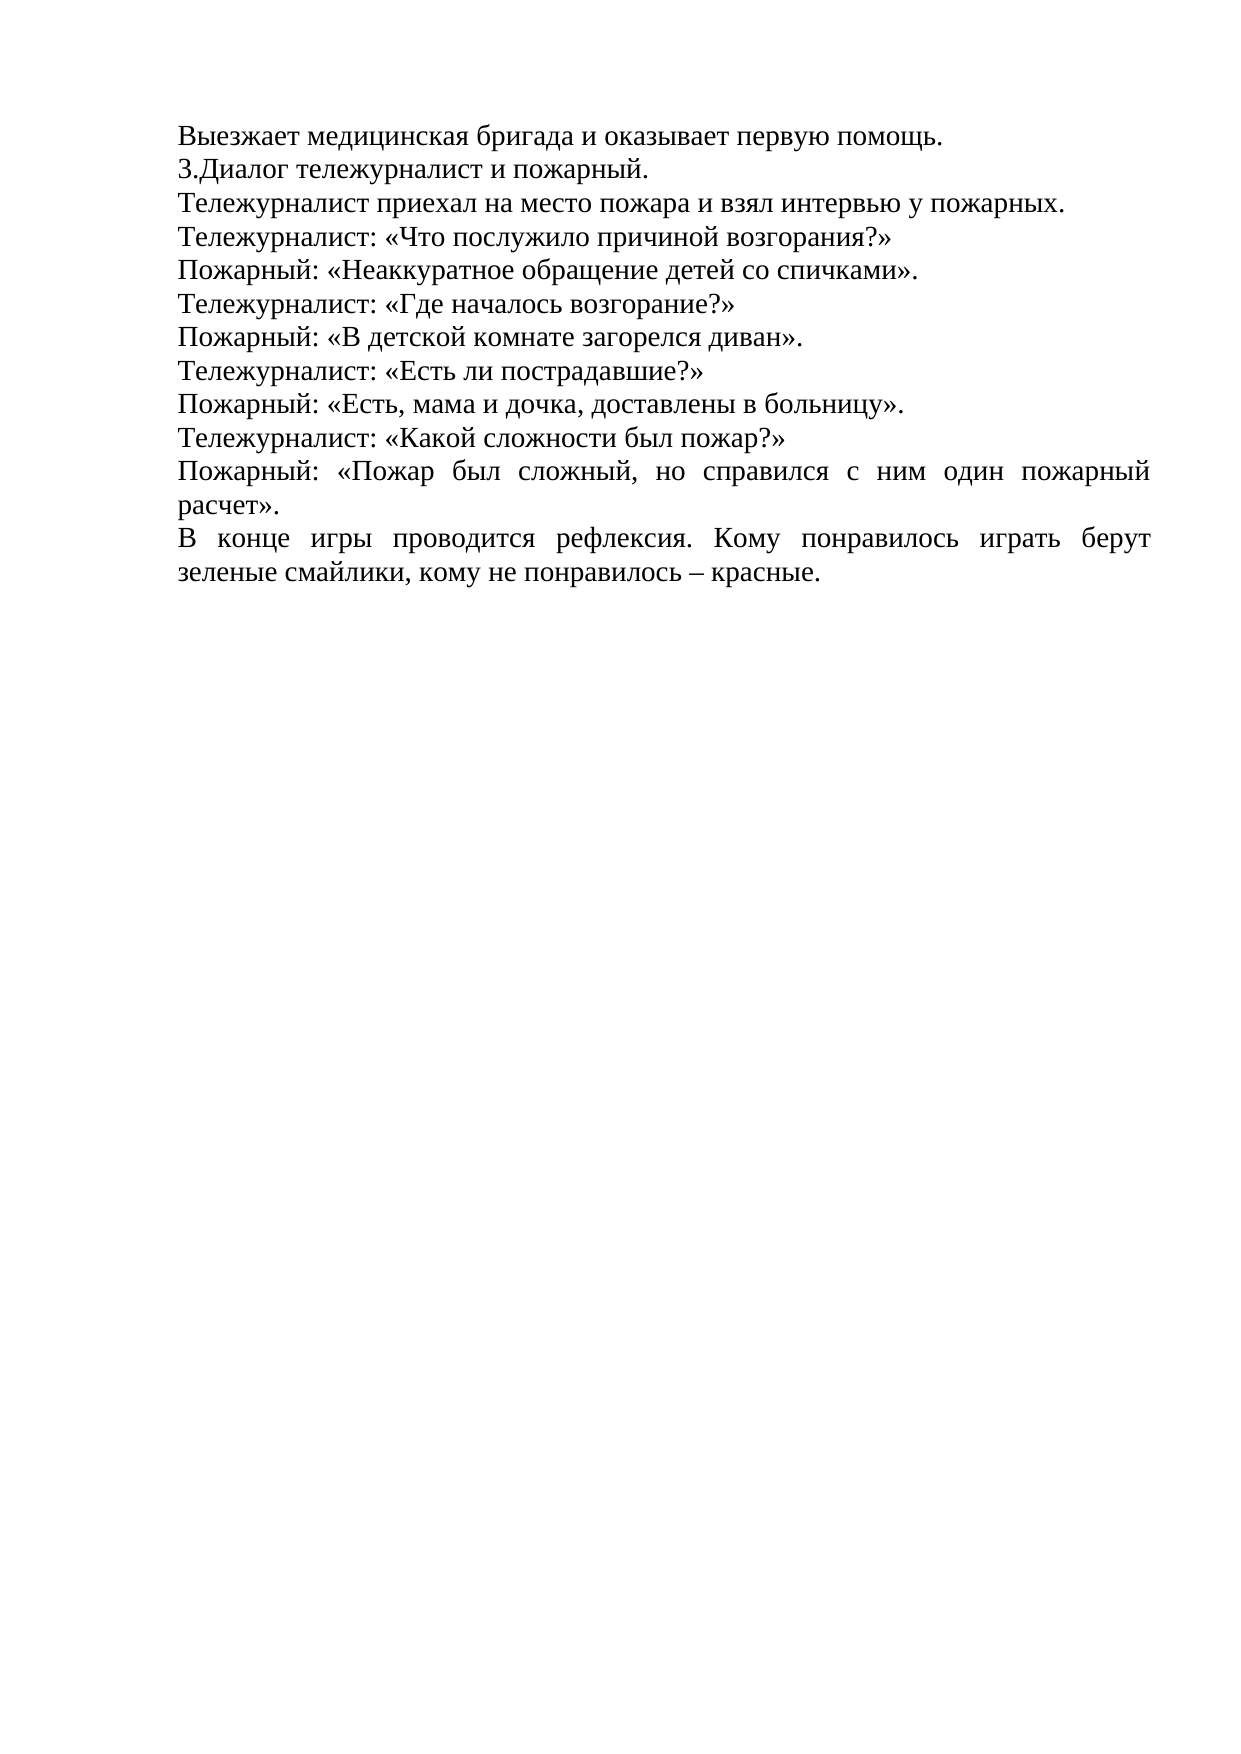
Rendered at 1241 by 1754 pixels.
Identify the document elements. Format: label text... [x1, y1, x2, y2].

text Пожарный: «Неаккуратное обращение детей со спичками». [177, 252, 1152, 286]
text В конце игры проводится рефлексия. Кому понравилось играть берут зеленые смайлики, кому не понравилось – красные. [177, 521, 1152, 588]
text Тележурналист: «Где началось возгорание?» [177, 286, 1152, 319]
text Выезжает медицинская бригада и оказывает первую помощь. [177, 118, 1152, 152]
text 3.Диалог тележурналист и пожарный. [177, 152, 1152, 185]
text Тележурналист приехал на место пожара и взял интервью у пожарных. [177, 185, 1152, 219]
text Пожарный: «Пожар был сложный, но справился с ним один пожарный расчет». [177, 453, 1152, 521]
text Тележурналист: «Что послужило причиной возгорания?» [177, 219, 1152, 252]
text Пожарный: «В детской комнате загорелся диван». [177, 319, 1152, 353]
text Тележурналист: «Какой сложности был пожар?» [177, 420, 1152, 453]
text Пожарный: «Есть, мама и дочка, доставлены в больницу». [177, 386, 1152, 420]
text Тележурналист: «Есть ли пострадавшие?» [177, 353, 1152, 386]
